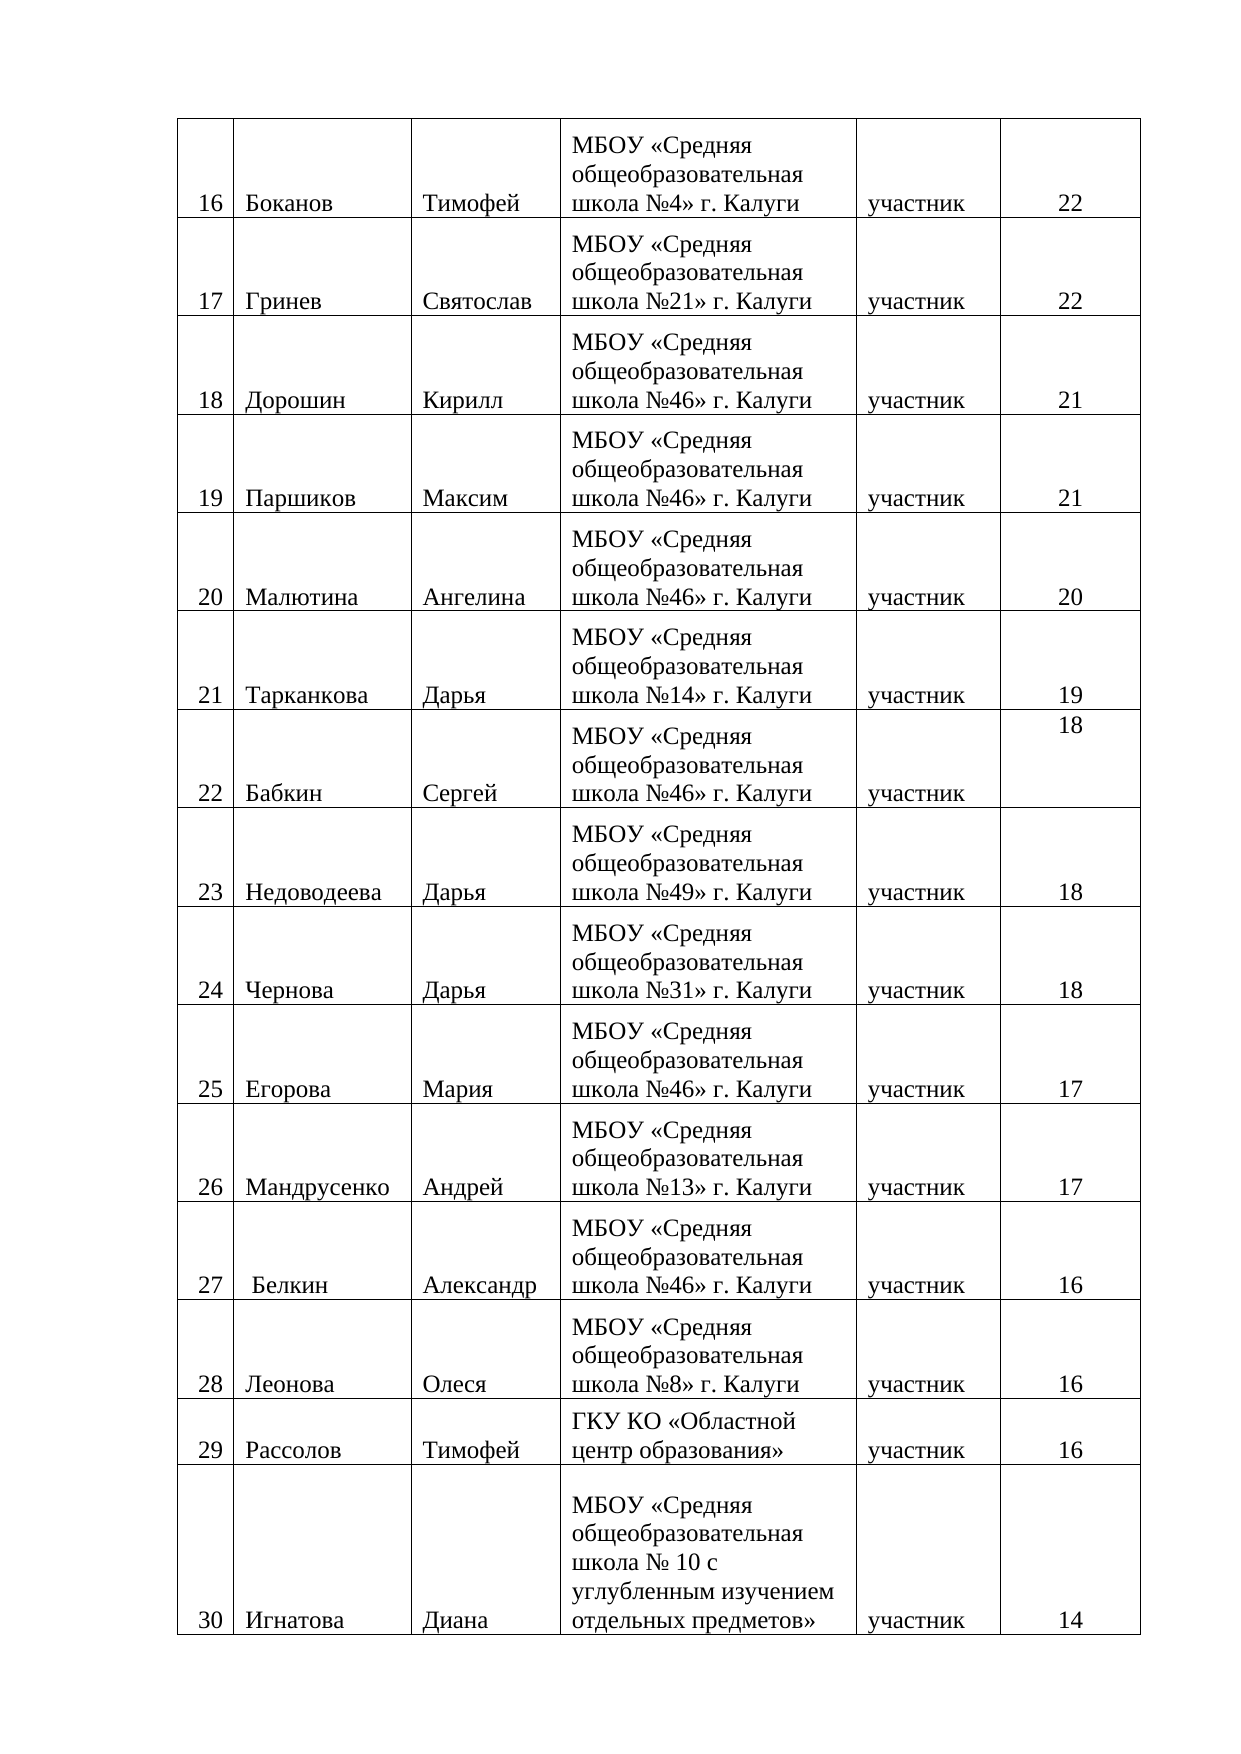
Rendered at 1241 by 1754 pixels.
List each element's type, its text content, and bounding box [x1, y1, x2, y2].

table_cell Боканов [234, 119, 411, 217]
table_cell 19 [1001, 611, 1140, 709]
table_cell МБОУ «Средняя общеобразовательная школа №46» г. Калуги [561, 415, 856, 512]
table_cell МБОУ «Средняя общеобразовательная школа №14» г. Калуги [561, 611, 856, 709]
table_cell Сергей [412, 710, 560, 807]
table_cell МБОУ «Средняя общеобразовательная школа №8» г. Калуги [561, 1300, 856, 1398]
table_cell 21 [1001, 316, 1140, 413]
table_cell 16 [1001, 1202, 1140, 1299]
table_cell Диана [412, 1465, 560, 1633]
table_cell участник [857, 611, 1000, 709]
table_cell МБОУ «Средняя общеобразовательная школа №46» г. Калуги [561, 1202, 856, 1299]
table_cell Егорова [234, 1005, 411, 1102]
table_cell участник [857, 119, 1000, 217]
table_cell 17 [1001, 1104, 1140, 1201]
table_cell 16 [178, 119, 233, 217]
table_cell 30 [178, 1465, 233, 1633]
table_cell Тарканкова [234, 611, 411, 709]
table_cell 29 [178, 1399, 233, 1463]
table_cell 18 [1001, 808, 1140, 906]
table_cell 24 [178, 907, 233, 1004]
table_cell Рассолов [234, 1399, 411, 1463]
table_cell 18 [178, 316, 233, 413]
table_cell Тимофей [412, 1399, 560, 1463]
table_cell 25 [178, 1005, 233, 1102]
table_cell МБОУ «Средняя общеобразовательная школа №49» г. Калуги [561, 808, 856, 906]
table_cell 18 [1001, 710, 1140, 807]
table_cell 26 [178, 1104, 233, 1201]
table_cell участник [857, 1399, 1000, 1463]
table_cell Дорошин [234, 316, 411, 413]
table_cell 21 [178, 611, 233, 709]
table_cell участник [857, 218, 1000, 315]
table_cell участник [857, 1104, 1000, 1201]
table_cell участник [857, 710, 1000, 807]
table_cell МБОУ «Средняя общеобразовательная школа №21» г. Калуги [561, 218, 856, 315]
table_cell Дарья [412, 611, 560, 709]
table_cell 16 [1001, 1399, 1140, 1463]
table_cell 14 [1001, 1465, 1140, 1633]
table_cell участник [857, 808, 1000, 906]
table_cell 21 [1001, 415, 1140, 512]
table_cell Максим [412, 415, 560, 512]
table_cell МБОУ «Средняя общеобразовательная школа №46» г. Калуги [561, 1005, 856, 1102]
table_cell МБОУ «Средняя общеобразовательная школа №4» г. Калуги [561, 119, 856, 217]
table_cell 27 [178, 1202, 233, 1299]
table_cell Белкин [234, 1202, 411, 1299]
table_cell 16 [1001, 1300, 1140, 1398]
table_cell МБОУ «Средняя общеобразовательная школа №46» г. Калуги [561, 710, 856, 807]
table_cell Малютина [234, 513, 411, 610]
table_cell участник [857, 415, 1000, 512]
table_cell МБОУ «Средняя общеобразовательная школа №46» г. Калуги [561, 316, 856, 413]
table_cell Игнатова [234, 1465, 411, 1633]
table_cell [561, 1465, 856, 1633]
table_cell Ангелина [412, 513, 560, 610]
table_cell участник [857, 1202, 1000, 1299]
table_cell 23 [178, 808, 233, 906]
table_cell ГКУ КО «Областной центр образования» [561, 1399, 856, 1463]
table_cell участник [857, 1465, 1000, 1633]
table_cell 20 [178, 513, 233, 610]
table_cell участник [857, 316, 1000, 413]
table_cell Александр [412, 1202, 560, 1299]
table_cell Паршиков [234, 415, 411, 512]
table_cell МБОУ «Средняя общеобразовательная школа №13» г. Калуги [561, 1104, 856, 1201]
table_cell 17 [178, 218, 233, 315]
table_cell Гринев [234, 218, 411, 315]
table_cell Недоводеева [234, 808, 411, 906]
table_cell 19 [178, 415, 233, 512]
table_cell Дарья [412, 808, 560, 906]
table_cell МБОУ «Средняя общеобразовательная школа №46» г. Калуги [561, 513, 856, 610]
table_cell участник [857, 907, 1000, 1004]
table_cell МБОУ «Средняя общеобразовательная школа №31» г. Калуги [561, 907, 856, 1004]
table_cell Мандрусенко [234, 1104, 411, 1201]
table_cell Андрей [412, 1104, 560, 1201]
table_cell 28 [178, 1300, 233, 1398]
table_cell 22 [1001, 119, 1140, 217]
table_cell участник [857, 1300, 1000, 1398]
table_cell 17 [1001, 1005, 1140, 1102]
table_cell 20 [1001, 513, 1140, 610]
table_cell Тимофей [412, 119, 560, 217]
table_cell Святослав [412, 218, 560, 315]
table_cell Бабкин [234, 710, 411, 807]
table_cell участник [857, 513, 1000, 610]
table_cell Леонова [234, 1300, 411, 1398]
table_cell 18 [1001, 907, 1140, 1004]
table_cell 22 [1001, 218, 1140, 315]
table_cell Дарья [412, 907, 560, 1004]
table_cell 22 [178, 710, 233, 807]
table_cell участник [857, 1005, 1000, 1102]
table_cell Кирилл [412, 316, 560, 413]
table_cell Чернова [234, 907, 411, 1004]
table_cell Мария [412, 1005, 560, 1102]
table_cell Олеся [412, 1300, 560, 1398]
